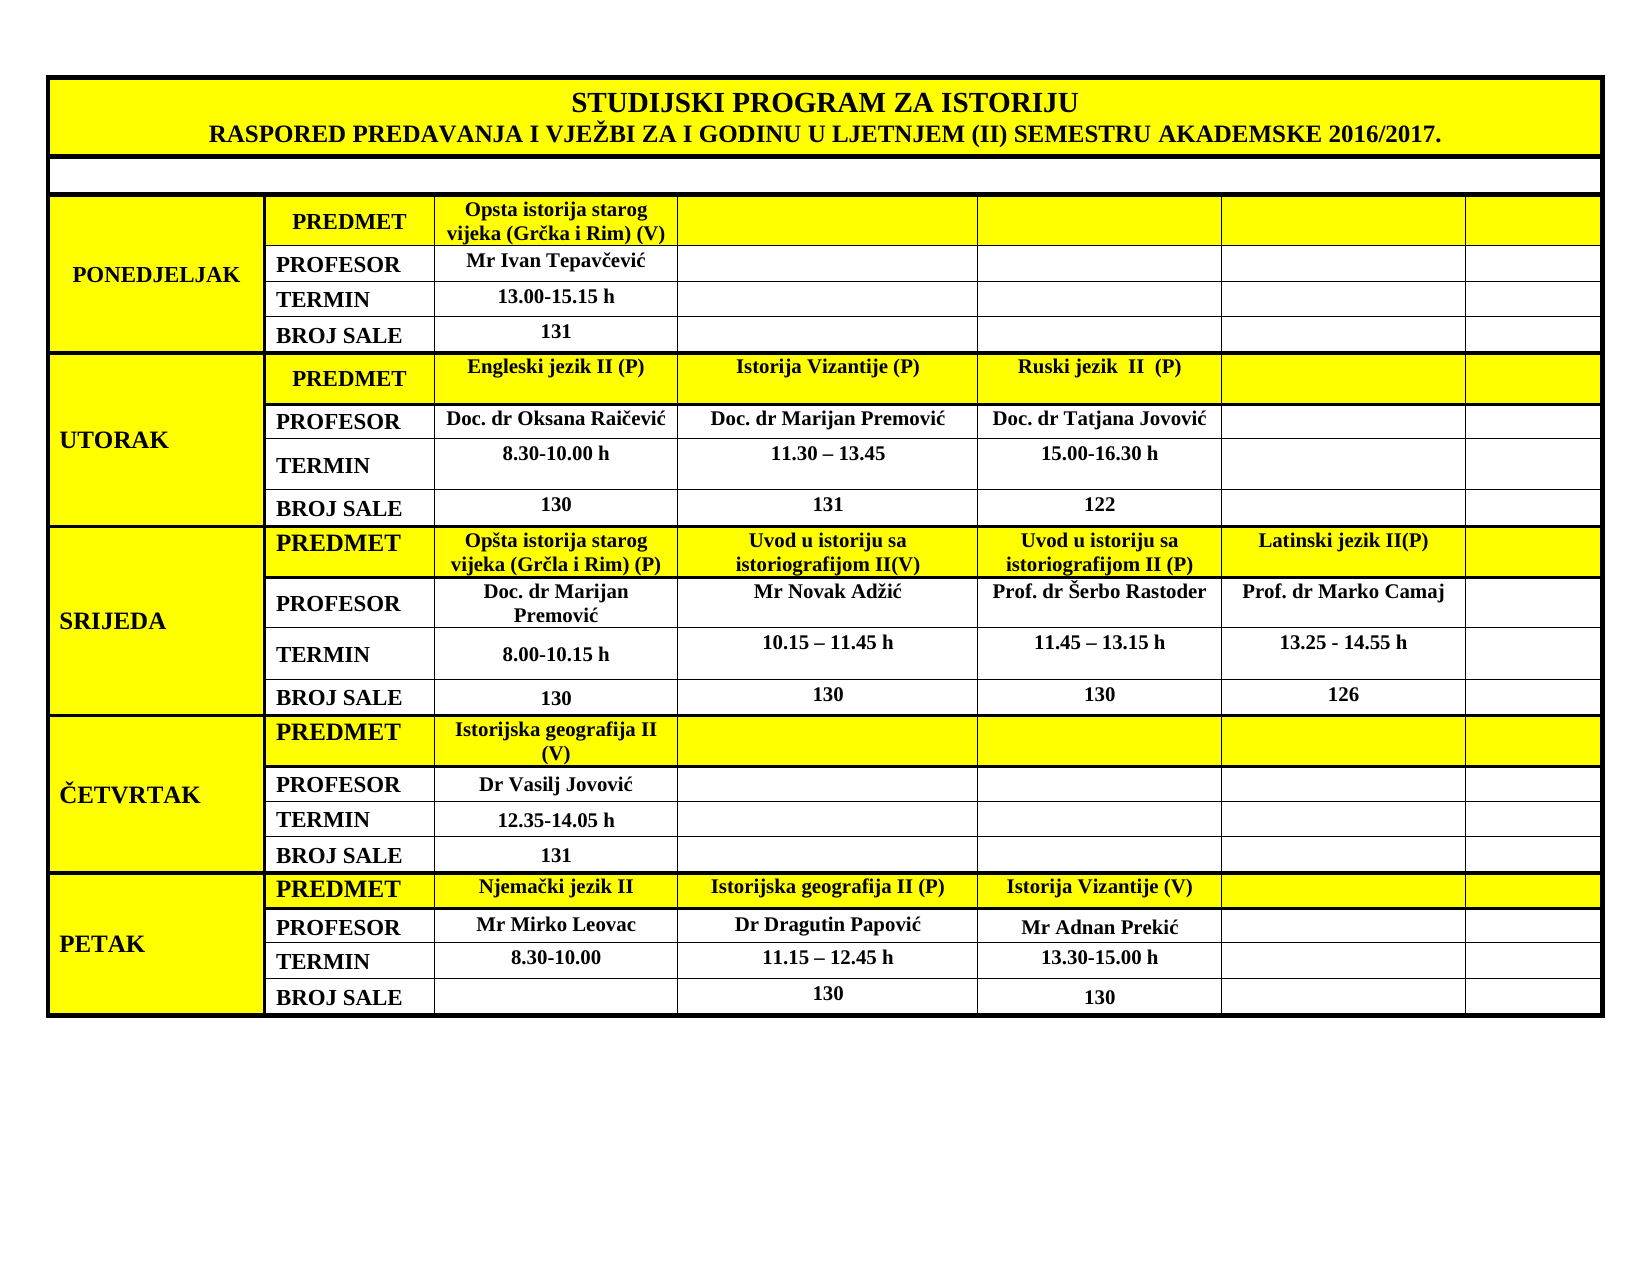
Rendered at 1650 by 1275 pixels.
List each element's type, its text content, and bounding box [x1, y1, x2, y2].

table_cell [1222, 197, 1465, 245]
table_cell [678, 159, 978, 192]
table_cell Njemački jezik II [435, 875, 677, 907]
table_cell Doc. dr Marijan Premović [678, 406, 977, 438]
table_cell [1222, 439, 1465, 489]
table_cell [1222, 282, 1465, 316]
table_cell [1466, 628, 1600, 678]
table_cell Doc. dr Tatjana Jovović [978, 406, 1221, 438]
table_cell [678, 717, 977, 765]
table_cell Opsta istorija starog vijeka (Grčka i Rim) (V) [435, 197, 677, 245]
table_cell PREDMET [266, 528, 434, 576]
table_cell [434, 159, 678, 192]
table_cell 13.25 - 14.55 h [1222, 628, 1465, 678]
table_cell [978, 768, 1221, 801]
table_cell BROJ [266, 490, 434, 525]
table_cell BROJ SALE [266, 317, 434, 351]
table_cell [1466, 355, 1600, 403]
table_cell 10.15 – 11.45 h [678, 628, 977, 678]
table_cell [1222, 768, 1465, 801]
table_cell TERMIN [266, 628, 434, 678]
table_cell 126 [1222, 680, 1465, 714]
table_cell [1466, 579, 1600, 627]
table_cell PREDMET [266, 717, 434, 765]
table_cell Ruski jezik II (P) [978, 355, 1221, 403]
table_cell [1466, 910, 1600, 942]
table_cell Uvod u istoriju sa istoriografijom II (P) [978, 528, 1221, 576]
table_cell Prof. dr Marko Camaj [1222, 579, 1465, 627]
table_cell PONEDJELJAK [50, 197, 263, 351]
table_cell Prof. dr Šerbo Rastoder [978, 579, 1221, 627]
table_cell [1466, 717, 1600, 765]
table_cell BROJ [266, 979, 434, 1013]
table_cell [678, 802, 977, 836]
table_cell 130 [978, 979, 1221, 1013]
table_cell [1222, 317, 1465, 351]
table_cell Mr Mirko Leovac [435, 910, 677, 942]
table_cell [1222, 406, 1465, 438]
table_cell [1466, 197, 1600, 245]
table_cell 8.00-10.15 h [435, 628, 677, 678]
table_cell TERMIN [266, 802, 434, 836]
table_cell Opšta istorija starog vijeka (Grčla i Rim) (P) [435, 528, 677, 576]
table_cell [1222, 355, 1465, 403]
table_cell 13.00-15.15 h [435, 282, 677, 316]
table_cell [50, 159, 264, 192]
table_cell [1222, 875, 1465, 907]
table_cell 130 [678, 680, 977, 714]
table_cell [1465, 159, 1600, 192]
table_cell [1222, 802, 1465, 836]
table_cell [1466, 317, 1600, 351]
table_cell 130 [435, 680, 677, 714]
table_cell 122 [978, 490, 1221, 525]
table_cell 11.45 – 13.15 h [978, 628, 1221, 678]
table_cell PROFESOR [266, 246, 434, 281]
table_cell [978, 197, 1221, 245]
table_cell [1221, 159, 1465, 192]
table_cell PETAK [50, 875, 263, 1013]
table_cell Mr Adnan Prekić [978, 910, 1221, 942]
table_cell [978, 282, 1221, 316]
table_cell [1466, 802, 1600, 836]
table_cell [978, 317, 1221, 351]
table_cell PREDMET [266, 875, 434, 907]
table_cell Dr Dragutin Papović [678, 910, 977, 942]
table_cell [1222, 910, 1465, 942]
table_cell [978, 802, 1221, 836]
table_cell [1466, 768, 1600, 801]
table_cell [678, 246, 977, 281]
table_cell 130 [678, 979, 977, 1013]
table_cell [1222, 246, 1465, 281]
table_cell 130 [978, 680, 1221, 714]
table_cell PREDMET [266, 355, 434, 403]
table_cell 131 [678, 490, 977, 525]
table_cell [1466, 246, 1600, 281]
table_cell Engleski jezik II (P) [435, 355, 677, 403]
table_cell SRIJEDA [50, 528, 263, 714]
table_cell UTORAK [50, 355, 263, 525]
table_cell PROFESOR [266, 406, 434, 438]
table_cell Latinski jezik II(P) [1222, 528, 1465, 576]
table_cell [678, 197, 977, 245]
table_cell [265, 159, 434, 192]
table_cell [1222, 837, 1465, 871]
table_cell PROFESOR [266, 768, 434, 801]
table_cell [1466, 439, 1600, 489]
table_cell [1466, 528, 1600, 576]
table_cell [1466, 875, 1600, 907]
table_cell BROJ [266, 680, 434, 714]
table_cell [1222, 979, 1465, 1013]
table_cell Istorijska geografija II (V) [435, 717, 677, 765]
table_cell [1466, 979, 1600, 1013]
table_cell [978, 717, 1221, 765]
table_cell [978, 159, 1221, 192]
table_cell PREDMET [266, 197, 434, 245]
table_cell [1466, 680, 1600, 714]
table_cell [1222, 490, 1465, 525]
table_cell [1222, 717, 1465, 765]
table_cell [678, 768, 977, 801]
table_cell [1222, 943, 1465, 978]
table_cell PROFESOR [266, 910, 434, 942]
table_cell Uvod u istoriju sa istoriografijom II(V) [678, 528, 977, 576]
table_cell ČETVRTAK [50, 717, 263, 871]
table_cell Doc. dr Oksana Raičević [435, 406, 677, 438]
table_cell BROJ [266, 837, 434, 871]
table_cell [1466, 282, 1600, 316]
table_cell 11.15 – 12.45 h [678, 943, 977, 978]
table_cell 8.30-10.00 h [435, 439, 677, 489]
table_cell 131 [435, 837, 677, 871]
table_cell Doc. dr Marijan Premović [435, 579, 677, 627]
table_cell [1466, 943, 1600, 978]
table_cell [435, 979, 677, 1013]
table_cell 131 [435, 317, 677, 351]
table_cell 11.30 – 13.45 [678, 439, 977, 489]
table_cell [678, 282, 977, 316]
table_cell [1466, 837, 1600, 871]
table_cell TERMIN [266, 439, 434, 489]
table_cell Istorija Vizantije (V) [978, 875, 1221, 907]
table_cell [1466, 490, 1600, 525]
table_cell [978, 837, 1221, 871]
table_cell TERMIN [266, 282, 434, 316]
table_cell Istorija Vizantije (P) [678, 355, 977, 403]
table_cell 8.30-10.00 [435, 943, 677, 978]
table_cell 15.00-16.30 h [978, 439, 1221, 489]
table_cell [978, 246, 1221, 281]
table_cell Mr Novak Adžić [678, 579, 977, 627]
table_cell Mr Ivan Tepavčević [435, 246, 677, 281]
table_cell TERMIN [266, 943, 434, 978]
table_header STUDIJSKI PROGRAM ZA ISTORIJU RASPORED PREDAVANJA I VJEŽBI ZA I GODINU U LJETNJEM (II) SEMESTRU AKADEMSKE 2016/2017. [50, 80, 1600, 154]
table_cell 130 [435, 490, 677, 525]
table_cell [678, 837, 977, 871]
table_cell [1466, 406, 1600, 438]
table_cell 12.35-14.05 h [435, 802, 677, 836]
table_cell Dr Vasilj Jovović [435, 768, 677, 801]
table_cell Istorijska geografija II (P) [678, 875, 977, 907]
table_cell PROFESOR [266, 579, 434, 627]
table_cell [678, 317, 977, 351]
table_cell 13.30-15.00 h [978, 943, 1221, 978]
